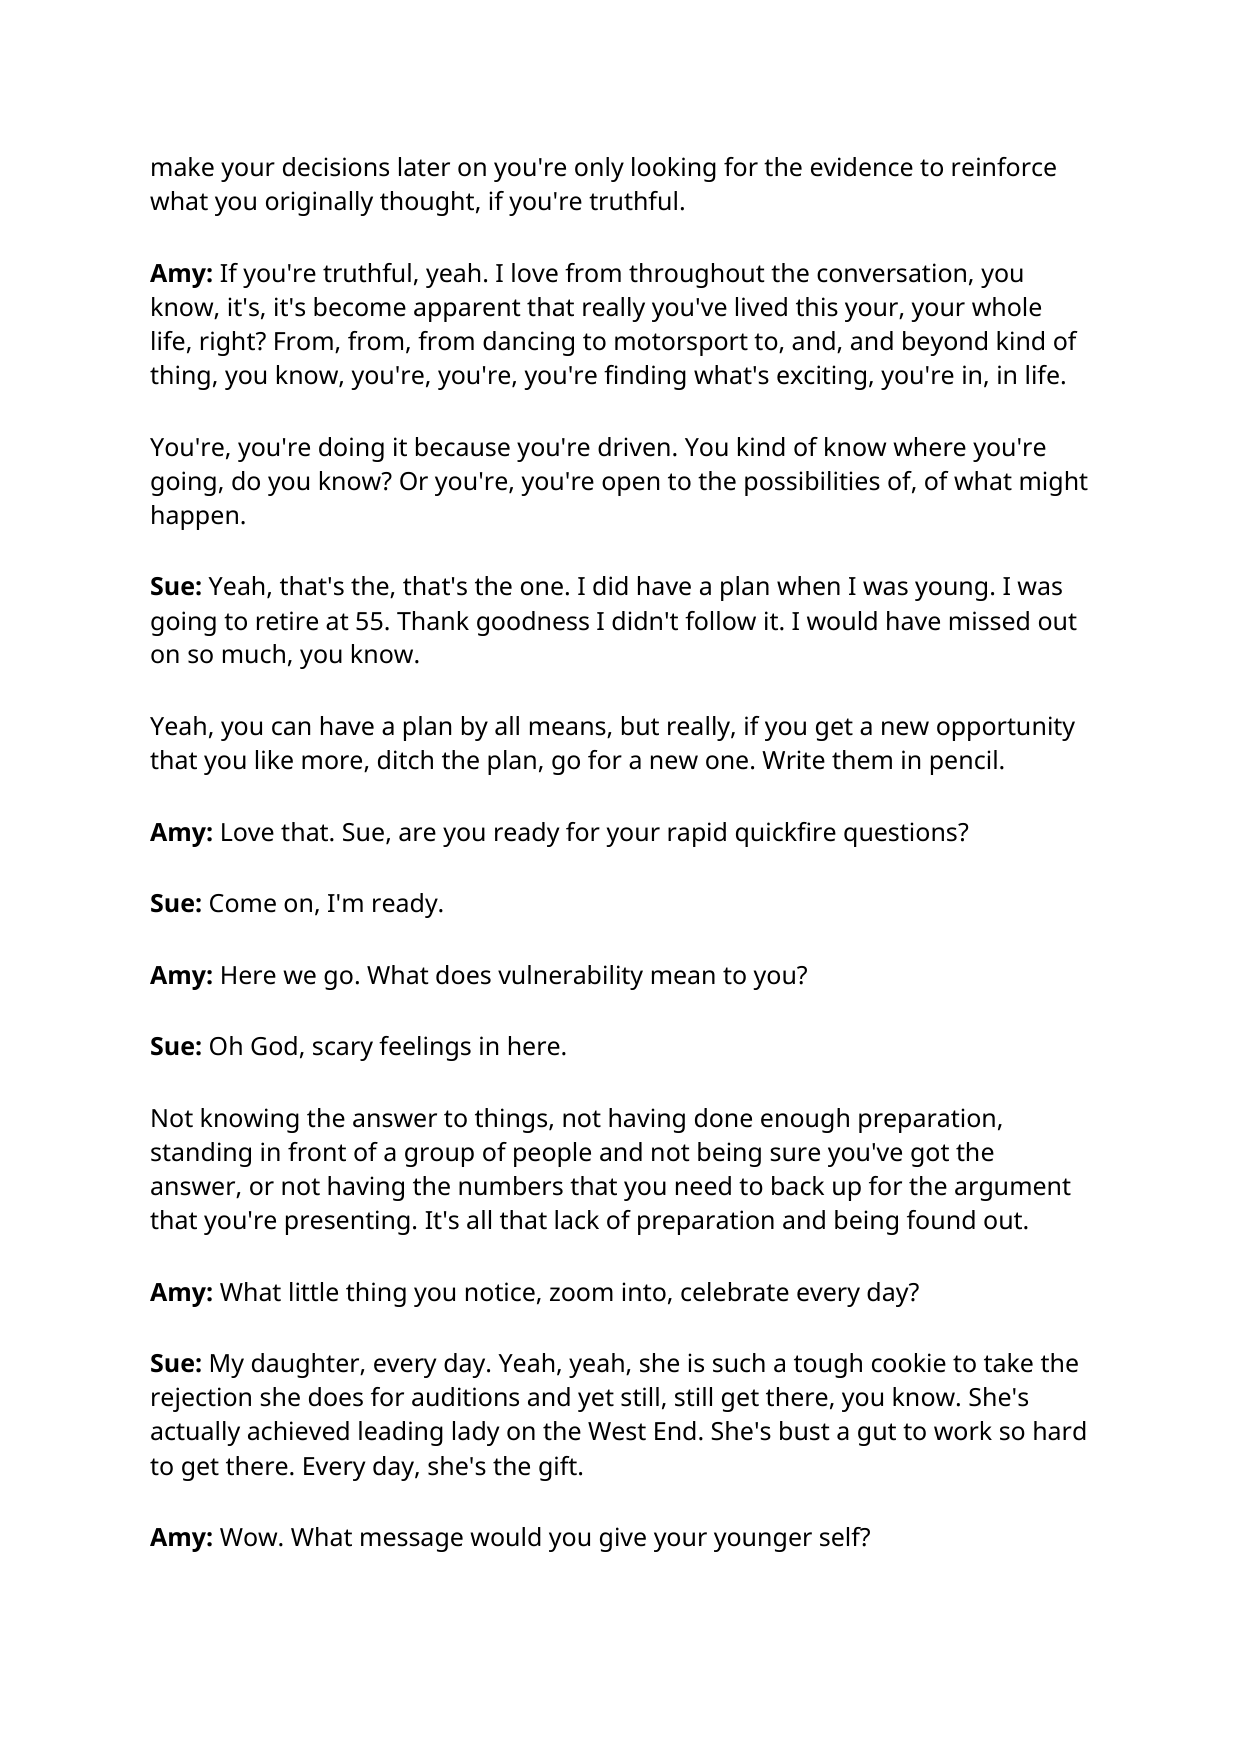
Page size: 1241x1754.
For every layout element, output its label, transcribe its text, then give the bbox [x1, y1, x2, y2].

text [150, 150, 1090, 218]
text Yeah, you can have a plan by all means, but really, if you get a new opportunity that you like more, ditch the plan, go for a new one. Write them in pencil. [150, 709, 1090, 777]
text Amy: Here we go. What does vulnerability mean to you? [150, 957, 1090, 992]
text You're, you're doing it because you're driven. You kind of know where you're going, do you know? Or you're, you're open to the possibilities of, of what might happen. [150, 429, 1090, 532]
text Amy: Wow. What message would you give your younger self? [150, 1520, 1090, 1554]
text Sue: My daughter, every day. Yeah, yeah, she is such a tough cookie to take the rejection she does for auditions and yet still, still get there, you know. She's actually achieved leading lady on the West End. She's bust a gut to work so hard to get there. Every day, she's the gift. [150, 1346, 1090, 1482]
text Sue: Yeah, that's the, that's the one. I did have a plan when I was young. I was going to retire at 55. Thank goodness I didn't follow it. I would have missed out on so much, you know. [150, 569, 1090, 671]
text Amy: If you're truthful, yeah. I love from throughout the conversation, you know, it's, it's become apparent that really you've lived this your, your whole life, right? From, from, from dancing to motorsport to, and, and beyond kind of thing, you know, you're, you're, you're finding what's exciting, you're in, in life. [150, 256, 1090, 392]
text Amy: Love that. Sue, are you ready for your rapid quickfire questions? [150, 814, 1090, 848]
text Amy: What little thing you notice, zoom into, celebrate every day? [150, 1274, 1090, 1308]
text Sue: Come on, I'm ready. [150, 886, 1090, 920]
text Not knowing the answer to things, not having done enough preparation, standing in front of a group of people and not being sure you've got the answer, or not having the numbers that you need to back up for the argument that you're presenting. It's all that lack of preparation and being found out. [150, 1101, 1090, 1237]
text Sue: Oh God, scary feelings in here. [150, 1029, 1090, 1063]
